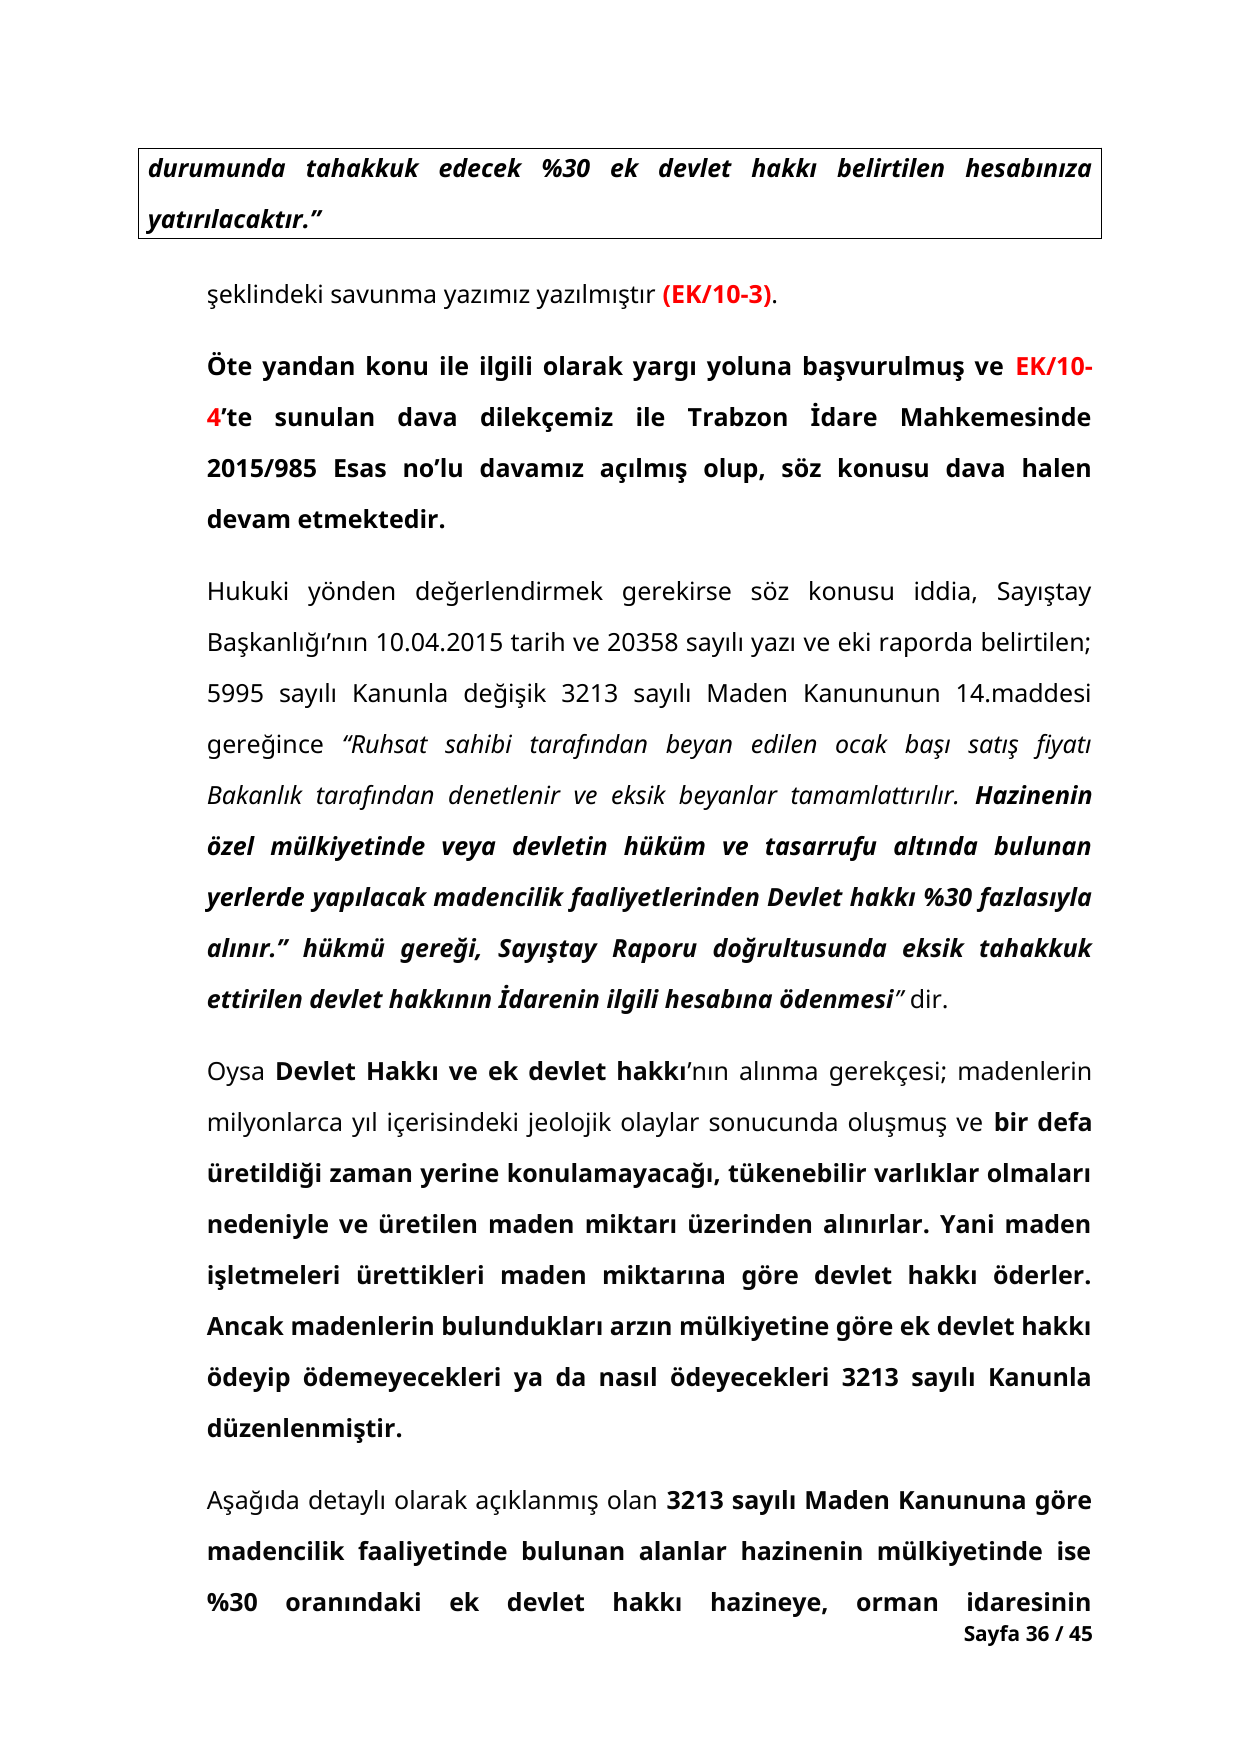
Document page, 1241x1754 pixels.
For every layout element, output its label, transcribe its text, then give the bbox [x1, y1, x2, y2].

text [148, 1483, 1093, 1619]
text şeklindeki savunma yazımız yazılmıştır (EK/10-3). [148, 277, 1093, 311]
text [139, 149, 1101, 238]
text Öte yandan konu ile ilgili olarak yargı yoluna başvurulmuş ve EK/10-4’te sunulan dava dilekçemiz ile Trabzon İdare Mahkemesinde 2015/985 Esas no’lu davamız açılmış olup, söz konusu dava halen devam etmektedir. [148, 349, 1093, 536]
text Hukuki yönden değerlendirmek gerekirse söz konusu iddia, Sayıştay Başkanlığı’nın 10.04.2015 tarih ve 20358 sayılı yazı ve eki raporda belirtilen; 5995 sayılı Kanunla değişik 3213 sayılı Maden Kanununun 14.maddesi gereğince “Ruhsat sahibi tarafından beyan edilen ocak başı satış fiyatı Bakanlık tarafından denetlenir ve eksik beyanlar tamamlattırılır. Hazinenin özel mülkiyetinde veya devletin hüküm ve tasarrufu altında bulunan yerlerde yapılacak madencilik faaliyetlerinden Devlet hakkı %30 fazlasıyla alınır.” hükmü gereği, Sayıştay Raporu doğrultusunda eksik tahakkuk ettirilen devlet hakkının İdarenin ilgili hesabına ödenmesi” dir. [148, 574, 1093, 1016]
text Oysa Devlet Hakkı ve ek devlet hakkı’nın alınma gerekçesi; madenlerin milyonlarca yıl içerisindeki jeolojik olaylar sonucunda oluşmuş ve bir defa üretildiği zaman yerine konulamayacağı, tükenebilir varlıklar olmaları nedeniyle ve üretilen maden miktarı üzerinden alınırlar. Yani maden işletmeleri ürettikleri maden miktarına göre devlet hakkı öderler. Ancak madenlerin bulundukları arzın mülkiyetine göre ek devlet hakkı ödeyip ödemeyecekleri ya da nasıl ödeyecekleri 3213 sayılı Kanunla düzenlenmiştir. [148, 1054, 1093, 1445]
